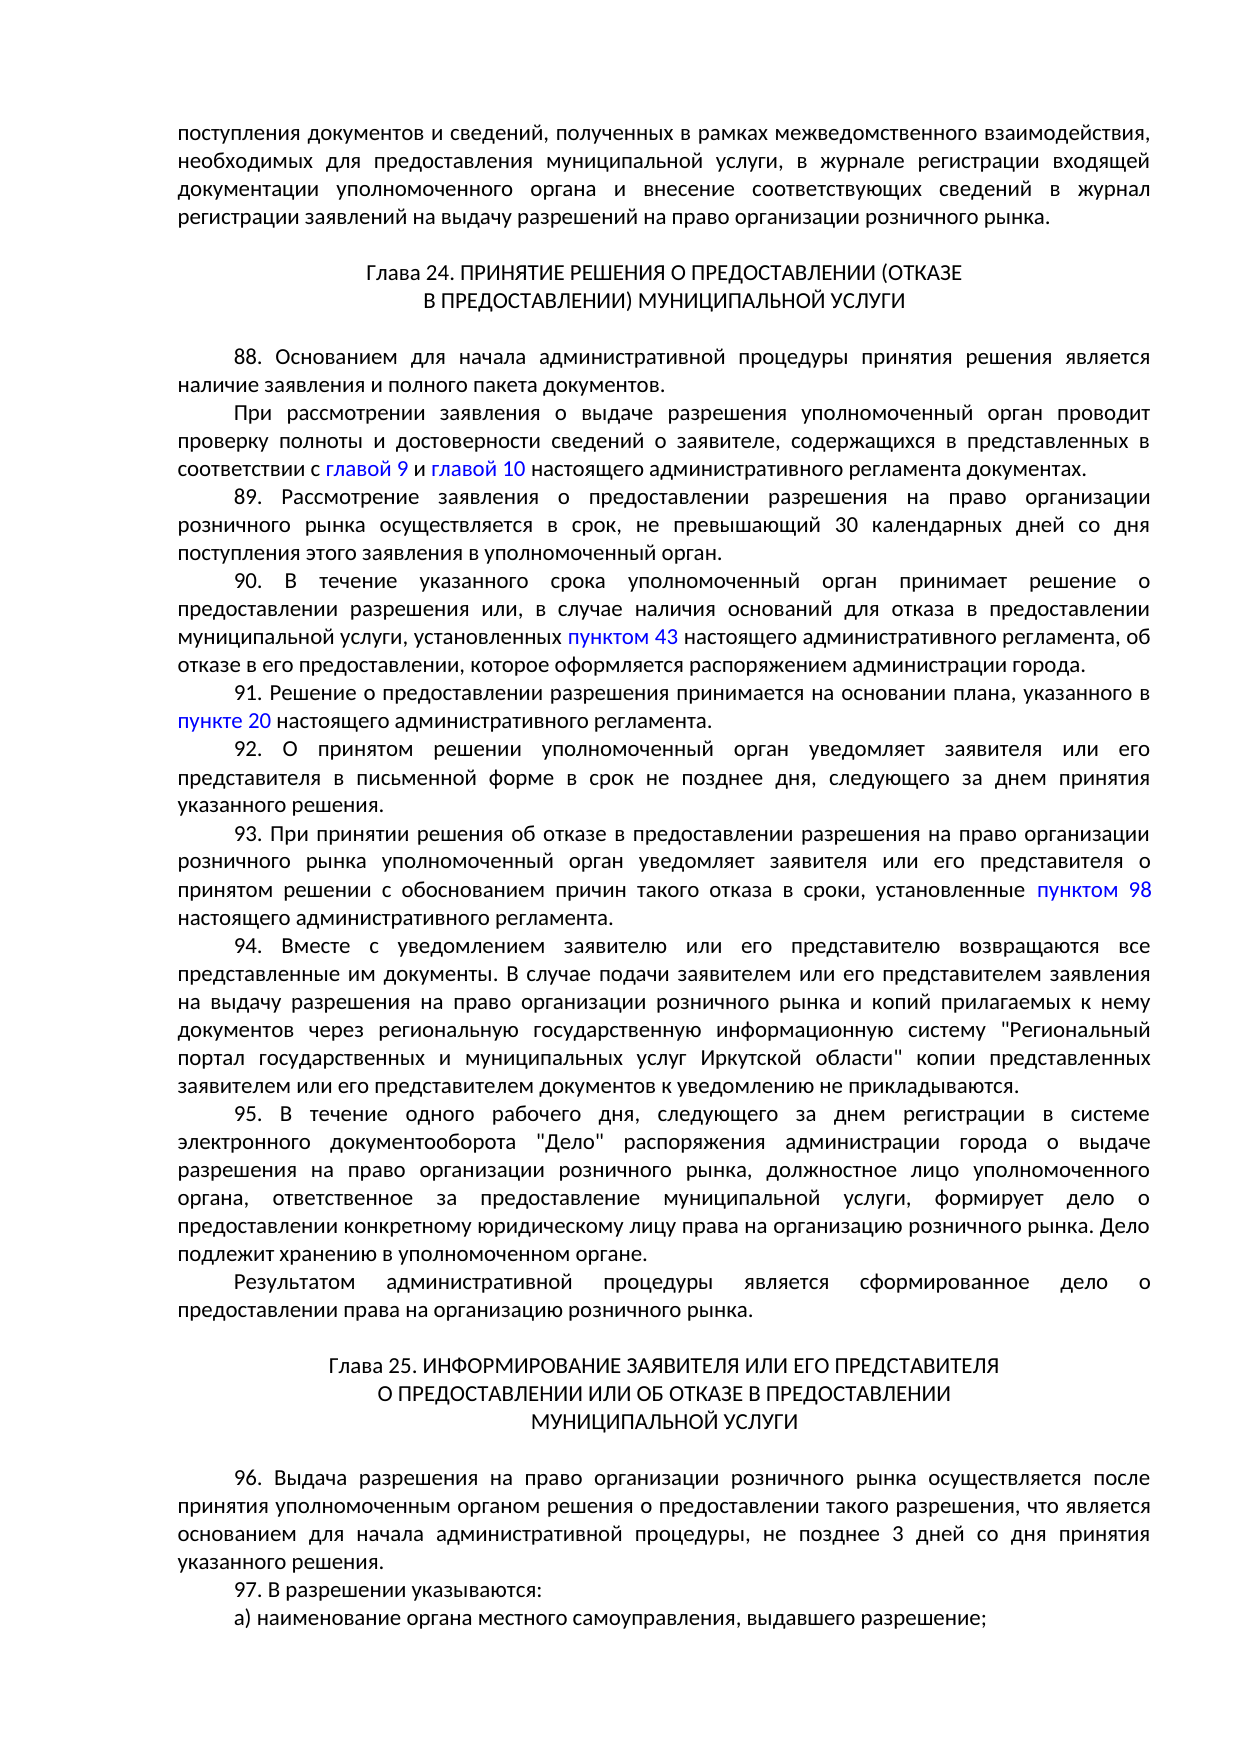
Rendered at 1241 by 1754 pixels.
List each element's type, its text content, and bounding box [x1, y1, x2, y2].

text 93. При принятии решения об отказе в предоставлении разрешения на право организации розничного рынка уполномоченный орган уведомляет заявителя или его представителя о принятом решении с обоснованием причин такого отказа в сроки, установленные пунктом 98 настоящего административного регламента. [177, 819, 1152, 931]
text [177, 118, 1152, 230]
text а) наименование органа местного самоуправления, выдавшего разрешение; [177, 1603, 1152, 1631]
text В ПРЕДОСТАВЛЕНИИ) МУНИЦИПАЛЬНОЙ УСЛУГИ [177, 286, 1152, 314]
text При рассмотрении заявления о выдаче разрешения уполномоченный орган проводит проверку полноты и достоверности сведений о заявителе, содержащихся в представленных в соответствии с главой 9 и главой 10 настоящего административного регламента документах. [177, 398, 1152, 482]
text О ПРЕДОСТАВЛЕНИИ ИЛИ ОБ ОТКАЗЕ В ПРЕДОСТАВЛЕНИИ [177, 1379, 1152, 1407]
text Результатом административной процедуры является сформированное дело о предоставлении права на организацию розничного рынка. [177, 1267, 1152, 1323]
text 91. Решение о предоставлении разрешения принимается на основании плана, указанного в пункте 20 настоящего административного регламента. [177, 678, 1152, 734]
text 94. Вместе с уведомлением заявителю или его представителю возвращаются все представленные им документы. В случае подачи заявителем или его представителем заявления на выдачу разрешения на право организации розничного рынка и копий прилагаемых к нему документов через региональную государственную информационную систему "Региональный портал государственных и муниципальных услуг Иркутской области" копии представленных заявителем или его представителем документов к уведомлению не прикладываются. [177, 931, 1152, 1099]
text Глава 24. ПРИНЯТИЕ РЕШЕНИЯ О ПРЕДОСТАВЛЕНИИ (ОТКАЗЕ [177, 258, 1152, 286]
text 89. Рассмотрение заявления о предоставлении разрешения на право организации розничного рынка осуществляется в срок, не превышающий 30 календарных дней со дня поступления этого заявления в уполномоченный орган. [177, 482, 1152, 566]
text 97. В разрешении указываются: [177, 1575, 1152, 1603]
text 88. Основанием для начала административной процедуры принятия решения является наличие заявления и полного пакета документов. [177, 342, 1152, 398]
text 90. В течение указанного срока уполномоченный орган принимает решение о предоставлении разрешения или, в случае наличия оснований для отказа в предоставлении муниципальной услуги, установленных пунктом 43 настоящего административного регламента, об отказе в его предоставлении, которое оформляется распоряжением администрации города. [177, 566, 1152, 678]
text МУНИЦИПАЛЬНОЙ УСЛУГИ [177, 1407, 1152, 1435]
text 95. В течение одного рабочего дня, следующего за днем регистрации в системе электронного документооборота "Дело" распоряжения администрации города о выдаче разрешения на право организации розничного рынка, должностное лицо уполномоченного органа, ответственное за предоставление муниципальной услуги, формирует дело о предоставлении конкретному юридическому лицу права на организацию розничного рынка. Дело подлежит хранению в уполномоченном органе. [177, 1099, 1152, 1267]
text 92. О принятом решении уполномоченный орган уведомляет заявителя или его представителя в письменной форме в срок не позднее дня, следующего за днем принятия указанного решения. [177, 734, 1152, 819]
text Глава 25. ИНФОРМИРОВАНИЕ ЗАЯВИТЕЛЯ ИЛИ ЕГО ПРЕДСТАВИТЕЛЯ [177, 1351, 1152, 1379]
text 96. Выдача разрешения на право организации розничного рынка осуществляется после принятия уполномоченным органом решения о предоставлении такого разрешения, что является основанием для начала административной процедуры, не позднее 3 дней со дня принятия указанного решения. [177, 1463, 1152, 1575]
